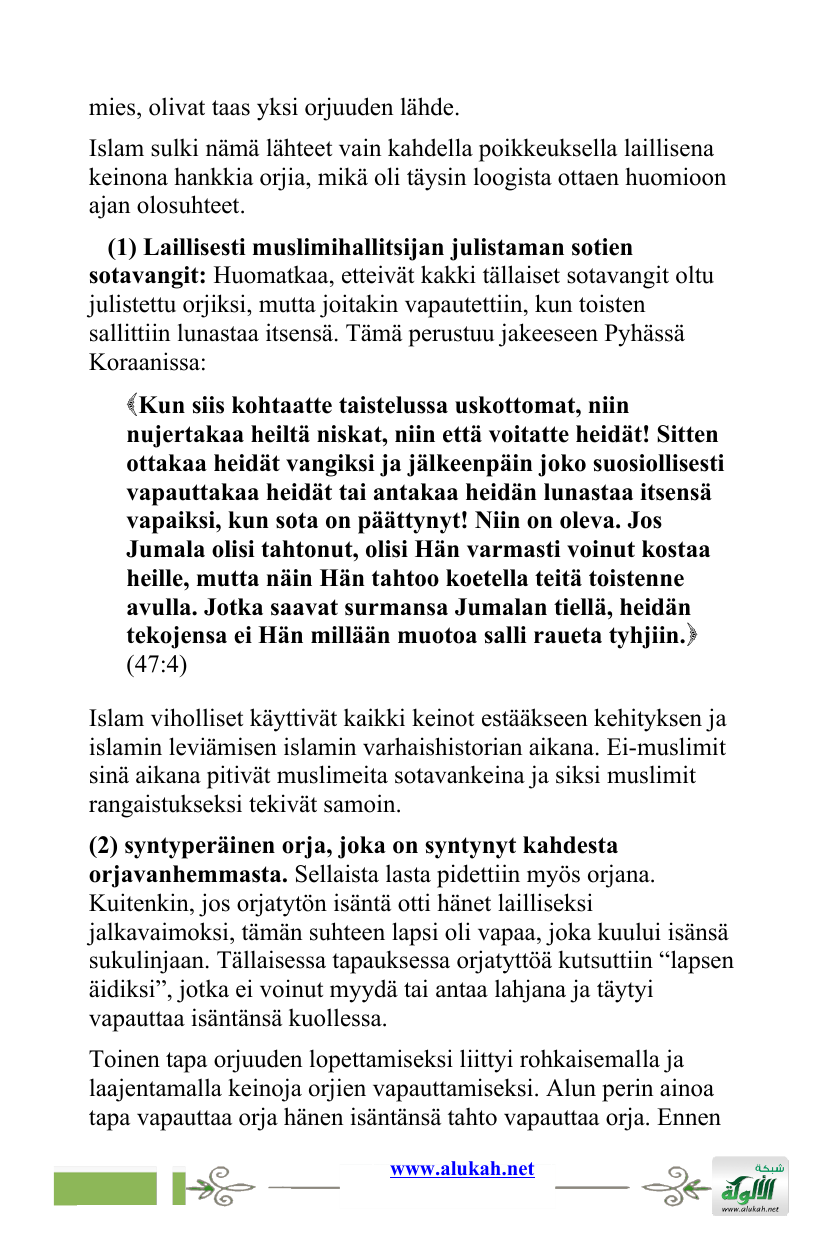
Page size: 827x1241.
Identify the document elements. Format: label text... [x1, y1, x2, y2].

text (2) syntyperäinen orja, joka on syntynyt kahdesta orjavanhemmasta. Sellaista lasta pidettiin myös orjana. Kuitenkin, jos orjatytön isäntä otti hänet lailliseksi jalkavaimoksi, tämän suhteen lapsi oli vapaa, joka kuului isänsä sukulinjaan. Tällaisessa tapauksessa orjatyttöä kutsuttiin “lapsen äidiksi”, jotka ei voinut myydä tai antaa lahjana ja täytyi vapauttaa isäntänsä kuollessa. [89, 831, 739, 1032]
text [89, 92, 732, 121]
text Kun siis kohtaatte taistelussa uskottomat, niin nujertakaa heiltä niskat, niin että voitatte heidät! Sitten ottakaa heidät vangiksi ja jälkeenpäin joko suosiollisesti vapauttakaa heidät tai antakaa heidän lunastaa itsensä vapaiksi, kun sota on päättynyt! Niin on oleva. Jos Jumala olisi tahtonut, olisi Hän varmasti voinut kostaa heille, mutta näin Hän tahtoo koetella teitä toistenne avulla. Jotka saavat surmansa Jumalan tiellä, heidän tekojensa ei Hän millään muotoa salli raueta tyhjiin. (47:4) [126, 391, 732, 678]
text (1) Laillisesti muslimihallitsijan julistaman sotien sotavangit: Huomatkaa, etteivät kakki tällaiset sotavangit oltu julistettu orjiksi, mutta joitakin vapautettiin, kun toisten sallittiin lunastaa itsensä. Tämä perustuu jakeeseen Pyhässä Koraanissa: [89, 232, 732, 376]
picture [374, 1156, 551, 1189]
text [89, 1044, 732, 1131]
picture [52, 1154, 790, 1221]
text Islam viholliset käyttivät kaikki keinot estääkseen kehityksen ja islamin leviämisen islamin varhaishistorian aikana. Ei-muslimit sinä aikana pitivät muslimeita sotavankeina ja siksi muslimit rangaistukseksi tekivät samoin. [89, 703, 732, 818]
text Islam sulki nämä lähteet vain kahdella poikkeuksella laillisena keinona hankkia orjia, mikä oli täysin loogista ottaen huomioon ajan olosuhteet. [89, 133, 732, 219]
